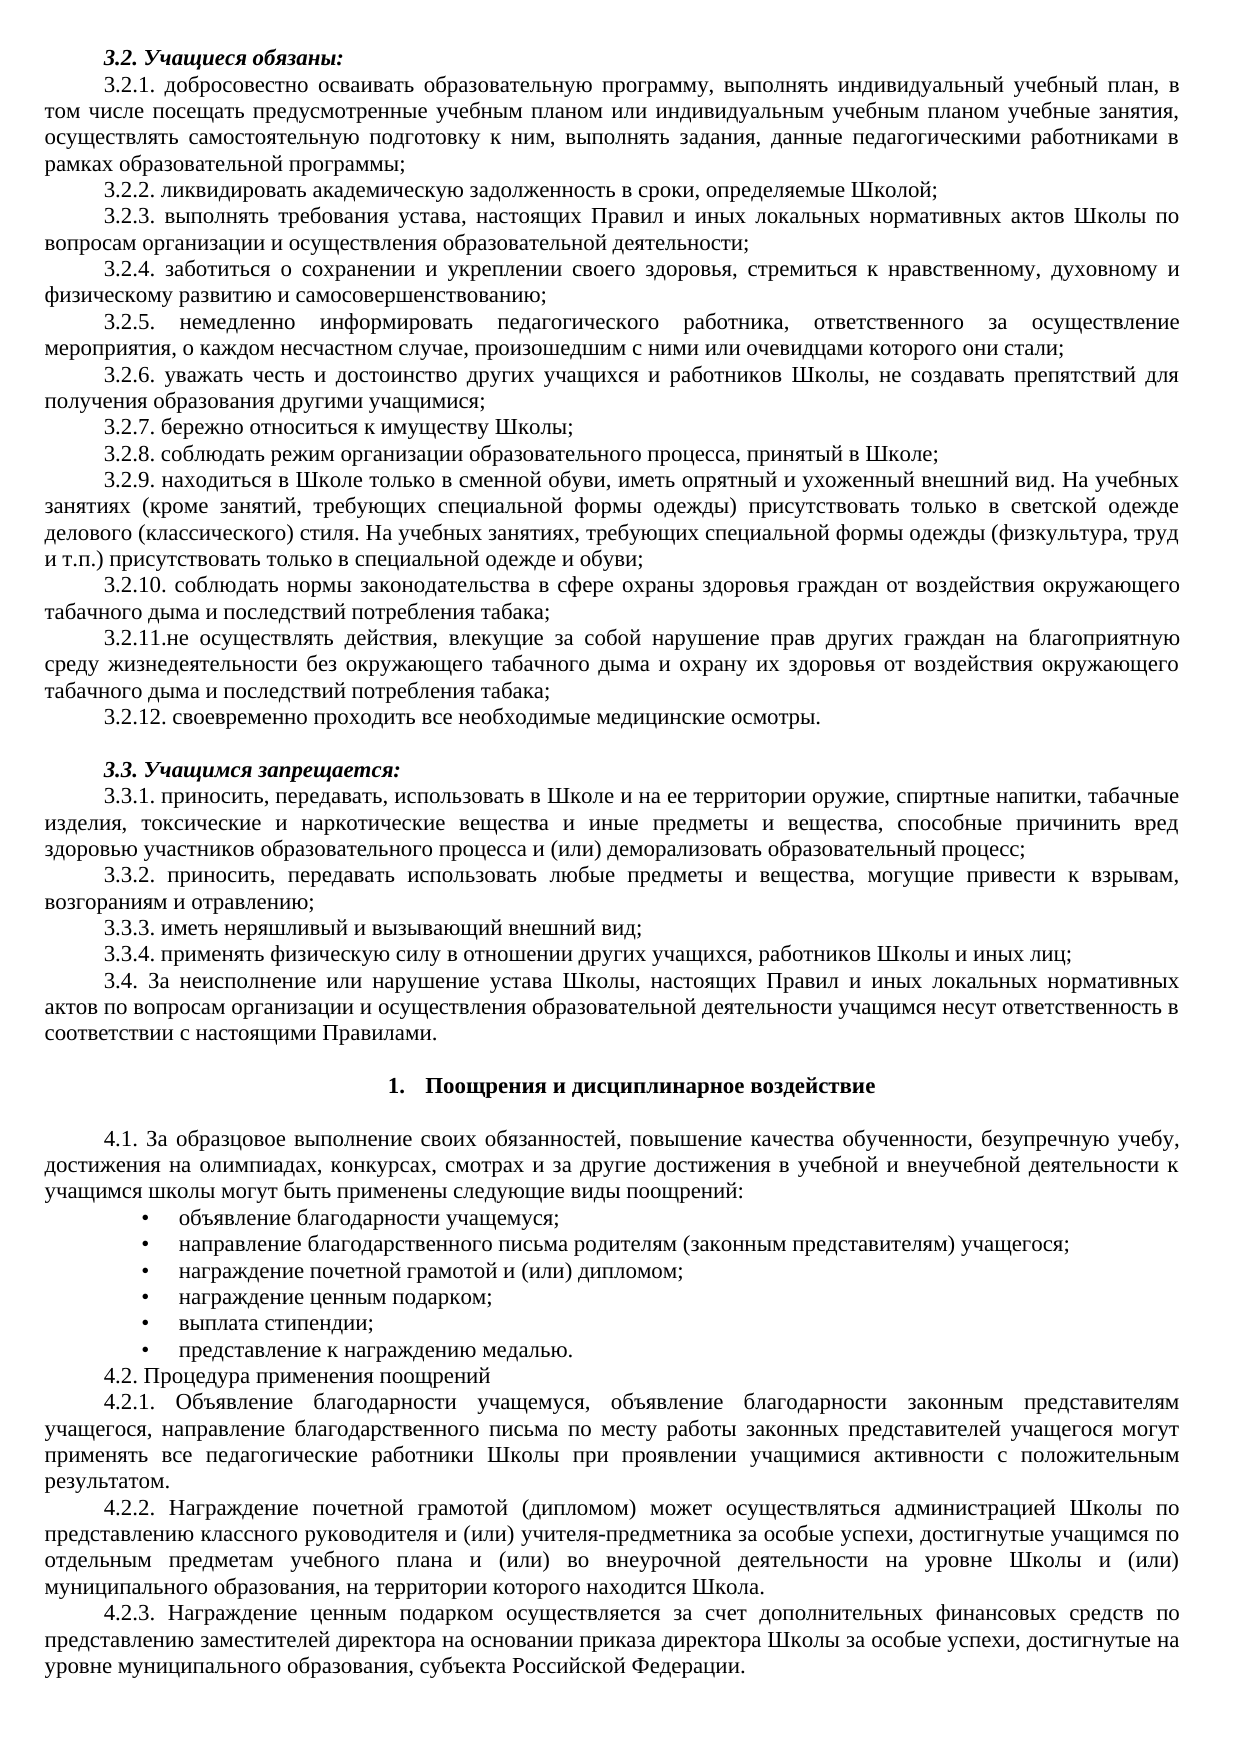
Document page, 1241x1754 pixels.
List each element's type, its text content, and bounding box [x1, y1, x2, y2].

text 3.2.7. бережно относиться к имуществу Школы; [44, 413, 1181, 440]
text 3.2.1. добросовестно осваивать образовательную программу, выполнять индивидуальный учебный план, в том числе посещать предусмотренные учебным планом или индивидуальным учебным планом учебные занятия, осуществлять самостоятельную подготовку к ним, выполнять задания, данные педагогическими работниками в рамках образовательной программы; [44, 71, 1181, 176]
text 4.2.1. Объявление благодарности учащемуся, объявление благодарности законным представителям учащегося, направление благодарственного письма по месту работы законных представителей учащегося могут применять все педагогические работники Школы при проявлении учащимися активности с положительным результатом. [44, 1388, 1181, 1494]
text 3.3.1. приносить, передавать, использовать в Школе и на ее территории оружие, спиртные напитки, табачные изделия, токсические и наркотические вещества и иные предметы и вещества, способные причинить вред здоровью участников образовательного процесса и (или) деморализовать образовательный процесс; [44, 782, 1181, 861]
text 3.2.10. соблюдать нормы законодательства в сфере охраны здоровья граждан от воздействия окружающего табачного дыма и последствий потребления табака; [44, 571, 1181, 624]
text 3.2.9. находиться в Школе только в сменной обуви, иметь опрятный и ухоженный внешний вид. На учебных занятиях (кроме занятий, требующих специальной формы одежды) присутствовать только в светской одежде делового (классического) стиля. На учебных занятиях, требующих специальной формы одежды (физкультура, труд и т.п.) присутствовать только в специальной одежде и обуви; [44, 466, 1181, 571]
list Поощрения и дисциплинарное воздействие [82, 1072, 1181, 1098]
text 3.3. Учащимся запрещается: [44, 756, 1181, 782]
list представление к награждению медалью. [141, 1336, 1181, 1362]
text 3.3.2. приносить, передавать использовать любые предметы и вещества, могущие привести к взрывам, возгораниям и отравлению; [44, 861, 1181, 914]
text 3.2.2. ликвидировать академическую задолженность в сроки, определяемые Школой; [44, 176, 1181, 202]
text 3.3.4. применять физическую силу в отношении других учащихся, работников Школы и иных лиц; [44, 940, 1181, 967]
list награждение почетной грамотой и (или) дипломом; [141, 1257, 1181, 1283]
text 3.2.12. своевременно проходить все необходимые медицинские осмотры. [44, 703, 1181, 729]
text 3.2.6. уважать честь и достоинство других учащихся и работников Школы, не создавать препятствий для получения образования другими учащимися; [44, 361, 1181, 413]
text 3.2.8. соблюдать режим организации образовательного процесса, принятый в Школе; [44, 440, 1181, 466]
list выплата стипендии; [141, 1309, 1181, 1336]
text 4.2.2. Награждение почетной грамотой (дипломом) может осуществляться администрацией Школы по представлению классного руководителя и (или) учителя-предметника за особые успехи, достигнутые учащимся по отдельным предметам учебного плана и (или) во внеурочной деятельности на уровне Школы и (или) муниципального образования, на территории которого находится Школа. [44, 1494, 1181, 1599]
text 3.4. За неисполнение или нарушение устава Школы, настоящих Правил и иных локальных нормативных актов по вопросам организации и осуществления образовательной деятельности учащимся несут ответственность в соответствии с настоящими Правилами. [44, 967, 1181, 1046]
text 3.2.3. выполнять требования устава, настоящих Правил и иных локальных нормативных актов Школы по вопросам организации и осуществления образовательной деятельности; [44, 202, 1181, 255]
list награждение ценным подарком; [141, 1283, 1181, 1309]
list направление благодарственного письма родителям (законным представителям) учащегося; [141, 1230, 1181, 1257]
list объявление благодарности учащемуся; [141, 1204, 1181, 1230]
text 4.2.3. Награждение ценным подарком осуществляется за счет дополнительных финансовых средств по представлению заместителей директора на основании приказа директора Школы за особые успехи, достигнутые на уровне муниципального образования, субъекта Российской Федерации. [44, 1599, 1181, 1678]
text 4.2. Процедура применения поощрений [44, 1362, 1181, 1388]
text 3.2.11.не осуществлять действия, влекущие за собой нарушение прав других граждан на благоприятную среду жизнедеятельности без окружающего табачного дыма и охрану их здоровья от воздействия окружающего табачного дыма и последствий потребления табака; [44, 624, 1181, 703]
text 4.1. За образцовое выполнение своих обязанностей, повышение качества обученности, безупречную учебу, достижения на олимпиадах, конкурсах, смотрах и за другие достижения в учебной и внеучебной деятельности к учащимся школы могут быть применены следующие виды поощрений: [44, 1125, 1181, 1204]
text 3.2. Учащиеся обязаны: [44, 44, 1181, 71]
text 3.2.4. заботиться о сохранении и укреплении своего здоровья, стремиться к нравственному, духовному и физическому развитию и самосовершенствованию; [44, 255, 1181, 308]
text 3.3.3. иметь неряшливый и вызывающий внешний вид; [44, 914, 1181, 940]
text 3.2.5. немедленно информировать педагогического работника, ответственного за осуществление мероприятия, о каждом несчастном случае, произошедшим с ними или очевидцами которого они стали; [44, 308, 1181, 361]
